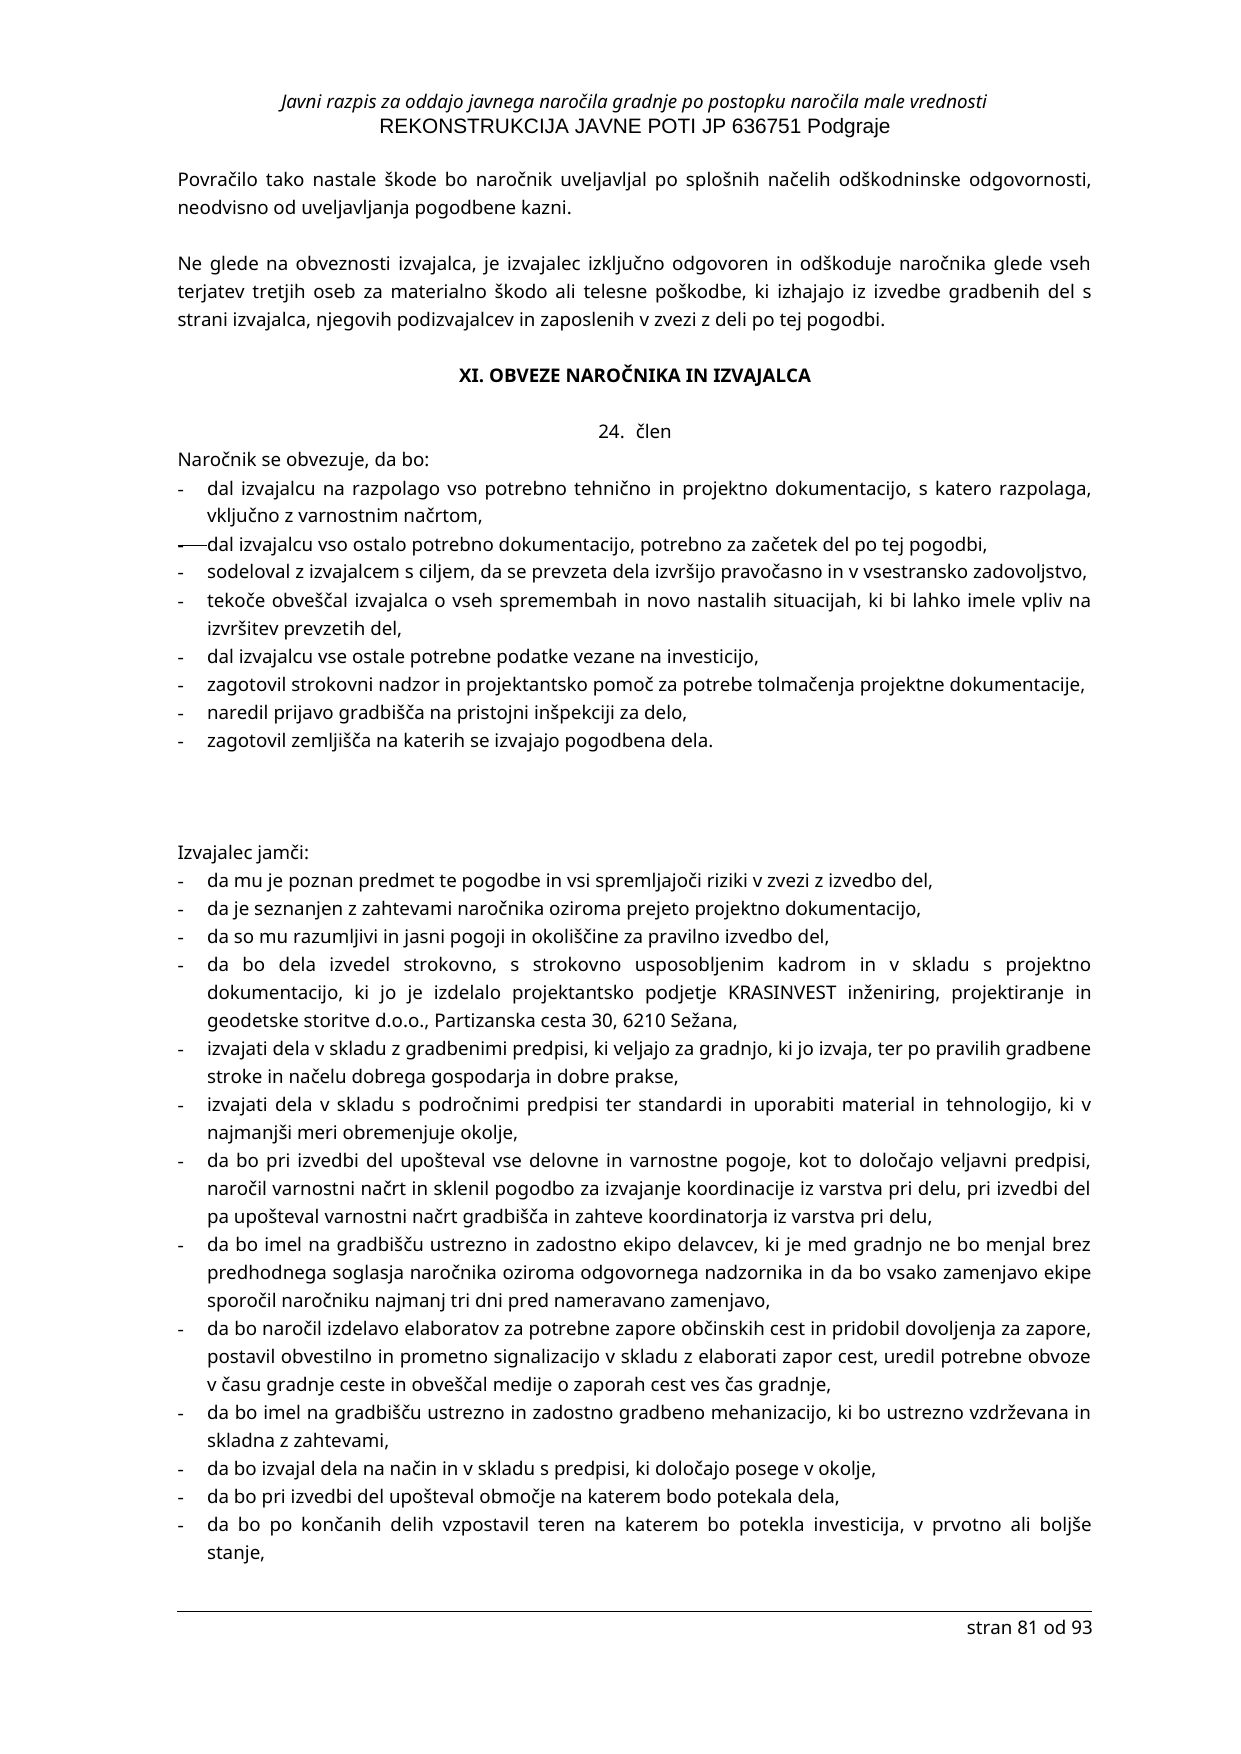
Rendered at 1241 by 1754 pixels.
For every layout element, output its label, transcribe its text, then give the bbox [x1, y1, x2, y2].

list izvajati dela v skladu z gradbenimi predpisi, ki veljajo za gradnjo, ki jo izvaja, ter po pravilih gradbene stroke in načelu dobrega gospodarja in dobre prakse, [177, 1035, 1092, 1089]
list dal izvajalcu vso ostalo potrebno dokumentacijo, potrebno za začetek del po tej pogodbi, [177, 531, 1092, 556]
list naredil prijavo gradbišča na pristojni inšpekciji za delo, [177, 699, 1092, 724]
text Izvajalec jamči: [177, 839, 1092, 864]
list sodeloval z izvajalcem s ciljem, da se prevzeta dela izvršijo pravočasno in v vsestransko zadovoljstvo, [177, 559, 1092, 584]
text Naročnik se obvezuje, da bo: [177, 447, 1092, 472]
list da bo naročil izdelavo elaboratov za potrebne zapore občinskih cest in pridobil dovoljenja za zapore, postavil obvestilno in prometno signalizacijo v skladu z elaborati zapor cest, uredil potrebne obvoze v času gradnje ceste in obveščal medije o zaporah cest ves čas gradnje, [177, 1315, 1092, 1397]
list da je seznanjen z zahtevami naročnika oziroma prejeto projektno dokumentacijo, [177, 895, 1092, 921]
list da so mu razumljivi in jasni pogoji in okoliščine za pravilno izvedbo del, [177, 923, 1092, 949]
list dal izvajalcu vse ostale potrebne podatke vezane na investicijo, [177, 643, 1092, 668]
list zagotovil zemljišča na katerih se izvajajo pogodbena dela. [177, 727, 1092, 752]
list tekoče obveščal izvajalca o vseh spremembah in novo nastalih situacijah, ki bi lahko imele vpliv na izvršitev prevzetih del, [177, 587, 1092, 640]
text Povračilo tako nastale škode bo naročnik uveljavljal po splošnih načelih odškodninske odgovornosti, neodvisno od uveljavljanja pogodbene kazni. [177, 167, 1092, 220]
list da bo imel na gradbišču ustrezno in zadostno ekipo delavcev, ki je med gradnjo ne bo menjal brez predhodnega soglasja naročnika oziroma odgovornega nadzornika in da bo vsako zamenjavo ekipe sporočil naročniku najmanj tri dni pred nameravano zamenjavo, [177, 1231, 1092, 1313]
list da bo po končanih delih vzpostavil teren na katerem bo potekla investicija, v prvotno ali boljše stanje, [177, 1512, 1092, 1565]
list zagotovil strokovni nadzor in projektantsko pomoč za potrebe tolmačenja projektne dokumentacije, [177, 671, 1092, 696]
text Ne glede na obveznosti izvajalca, je izvajalec izključno odgovoren in odškoduje naročnika glede vseh terjatev tretjih oseb za materialno škodo ali telesne poškodbe, ki izhajajo iz izvedbe gradbenih del s strani izvajalca, njegovih podizvajalcev in zaposlenih v zvezi z deli po tej pogodbi. [177, 251, 1092, 332]
list izvajati dela v skladu s področnimi predpisi ter standardi in uporabiti material in tehnologijo, ki v najmanjši meri obremenjuje okolje, [177, 1091, 1092, 1145]
list dal izvajalcu na razpolago vso potrebno tehnično in projektno dokumentacijo, s katero razpolaga, vključno z varnostnim načrtom, [177, 475, 1092, 528]
list da mu je poznan predmet te pogodbe in vsi spremljajoči riziki v zvezi z izvedbo del, [177, 867, 1092, 893]
list da bo imel na gradbišču ustrezno in zadostno gradbeno mehanizacijo, ki bo ustrezno vzdrževana in skladna z zahtevami, [177, 1399, 1092, 1453]
list da bo pri izvedbi del upošteval vse delovne in varnostne pogoje, kot to določajo veljavni predpisi, naročil varnostni načrt in sklenil pogodbo za izvajanje koordinacije iz varstva pri delu, pri izvedbi del pa upošteval varnostni načrt gradbišča in zahteve koordinatorja iz varstva pri delu, [177, 1147, 1092, 1229]
list da bo izvajal dela na način in v skladu s predpisi, ki določajo posege v okolje, [177, 1456, 1092, 1481]
list da bo dela izvedel strokovno, s strokovno usposobljenim kadrom in v skladu s projektno dokumentacijo, ki jo je izdelalo projektantsko podjetje KRASINVEST inženiring, projektiranje in geodetske storitve d.o.o., Partizanska cesta 30, 6210 Sežana, [177, 951, 1092, 1033]
list člen [177, 419, 1092, 444]
text XI. OBVEZE NAROČNIKA IN IZVAJALCA [177, 363, 1092, 388]
list da bo pri izvedbi del upošteval območje na katerem bodo potekala dela, [177, 1483, 1092, 1509]
